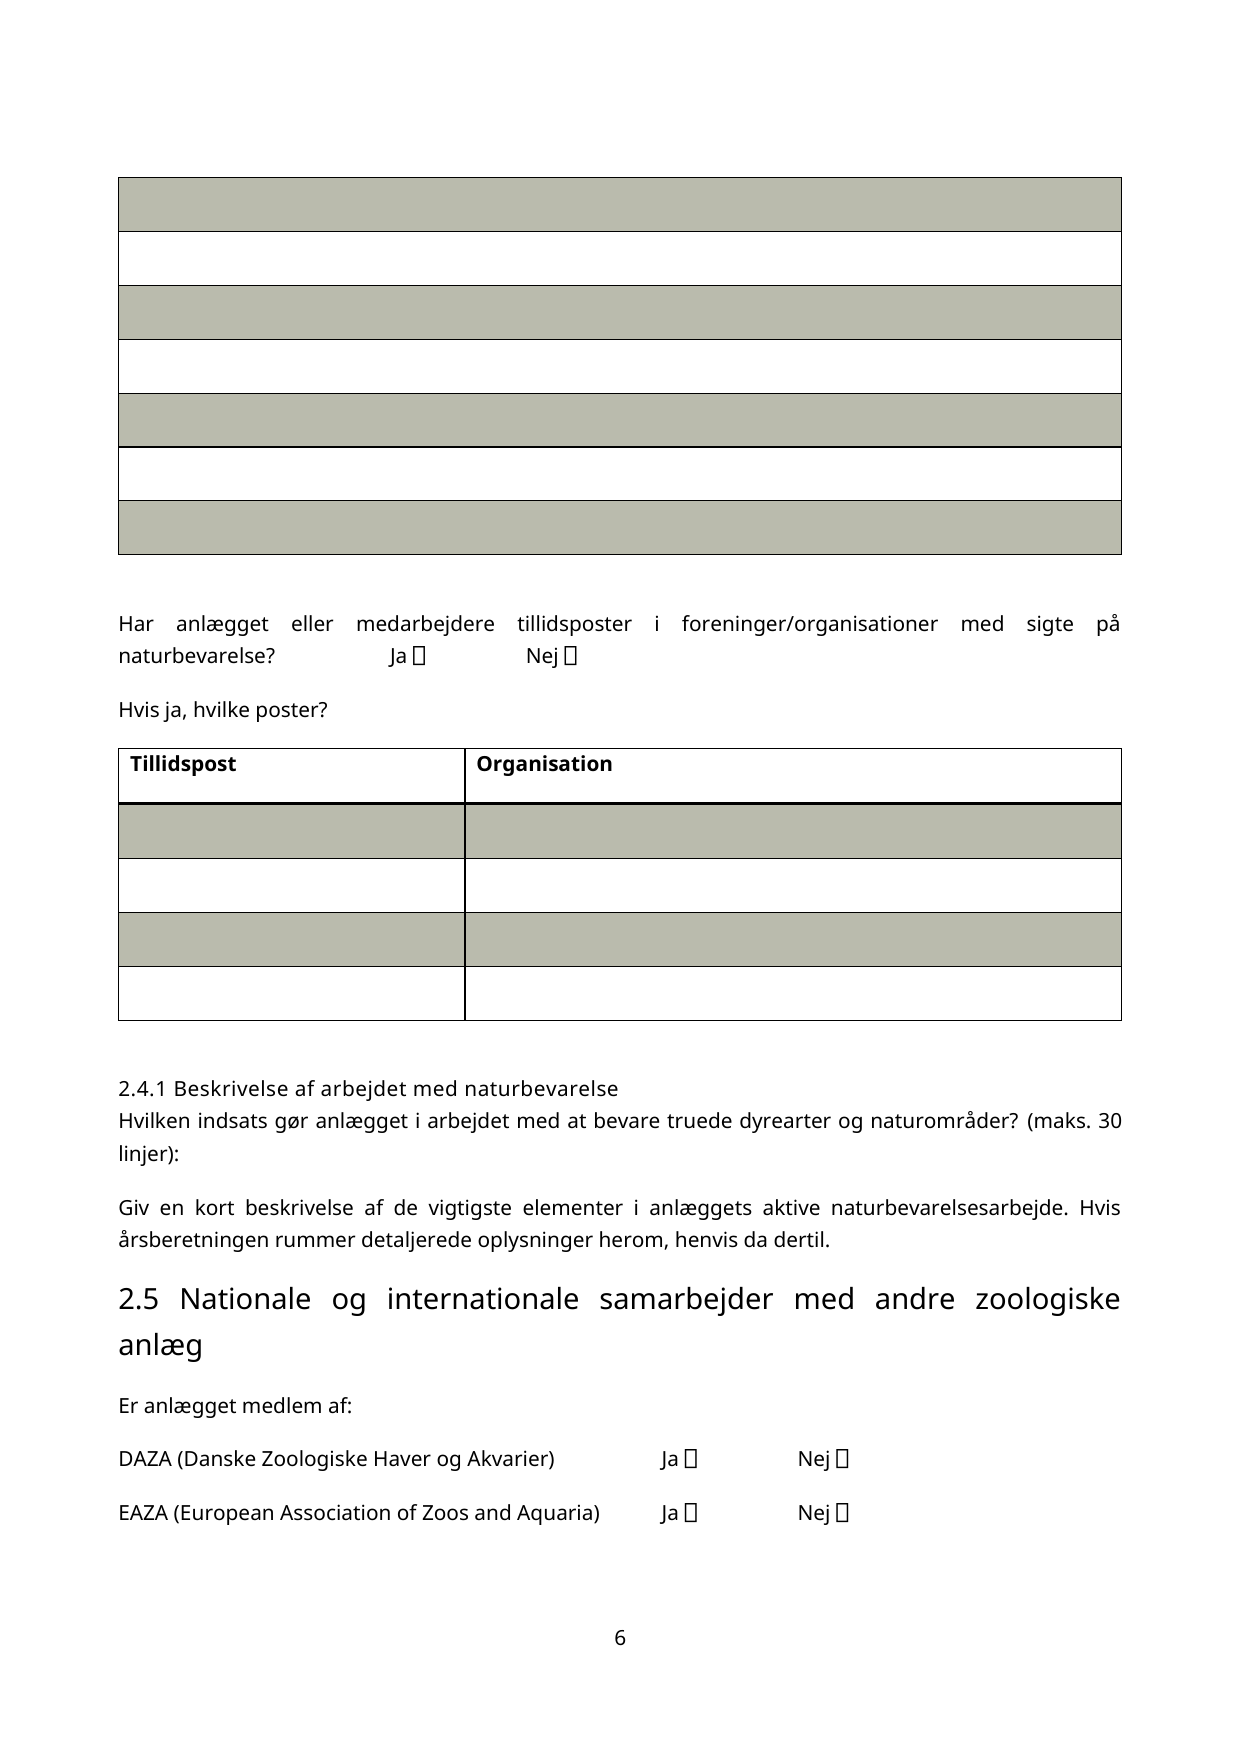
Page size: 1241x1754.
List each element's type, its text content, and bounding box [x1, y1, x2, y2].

text 2.5 Nationale og internationale samarbejder med andre zoologiske anlæg [118, 1279, 1122, 1364]
table_cell [119, 394, 1121, 446]
text Hvilken indsats gør anlægget i arbejdet med at bevare truede dyrearter og naturområder? (maks. 30 linjer): [118, 1107, 1122, 1168]
text Giv en kort beskrivelse af de vigtigste elementer i anlæggets aktive naturbevarelsesarbejde. Hvis årsberetningen rummer detaljerede oplysninger herom, henvis da dertil. [118, 1193, 1122, 1254]
text Er anlægget medlem af: [118, 1391, 1122, 1419]
table_cell [119, 501, 1121, 554]
table_cell [119, 913, 464, 966]
table_cell [466, 967, 1121, 1019]
table_cell [119, 967, 464, 1019]
table_cell [119, 340, 1121, 393]
subtitle 2.4.1 Beskrivelse af arbejdet med naturbevarelse [118, 1074, 1122, 1102]
table_cell [466, 859, 1121, 912]
text Har anlægget eller medarbejdere tillidsposter i foreninger/organisationer med sigte på naturbevarelse? Ja ⎕ Nej ⎕ [118, 609, 1122, 670]
table_cell [119, 178, 1121, 231]
table_cell [119, 805, 464, 858]
table_cell [119, 232, 1121, 285]
text EAZA (European Association of Zoos and Aquaria) Ja ⎕ Nej ⎕ [118, 1498, 1122, 1526]
text Hvis ja, hvilke poster? [118, 695, 1122, 723]
table_header Organisation [466, 749, 1121, 802]
table_cell [119, 286, 1121, 339]
table_cell [119, 448, 1121, 500]
table_cell [466, 805, 1121, 858]
text DAZA (Danske Zoologiske Haver og Akvarier) Ja ⎕ Nej ⎕ [118, 1444, 1122, 1473]
table_cell [119, 859, 464, 912]
table_header Tillidspost [119, 749, 464, 802]
table_cell [466, 913, 1121, 966]
